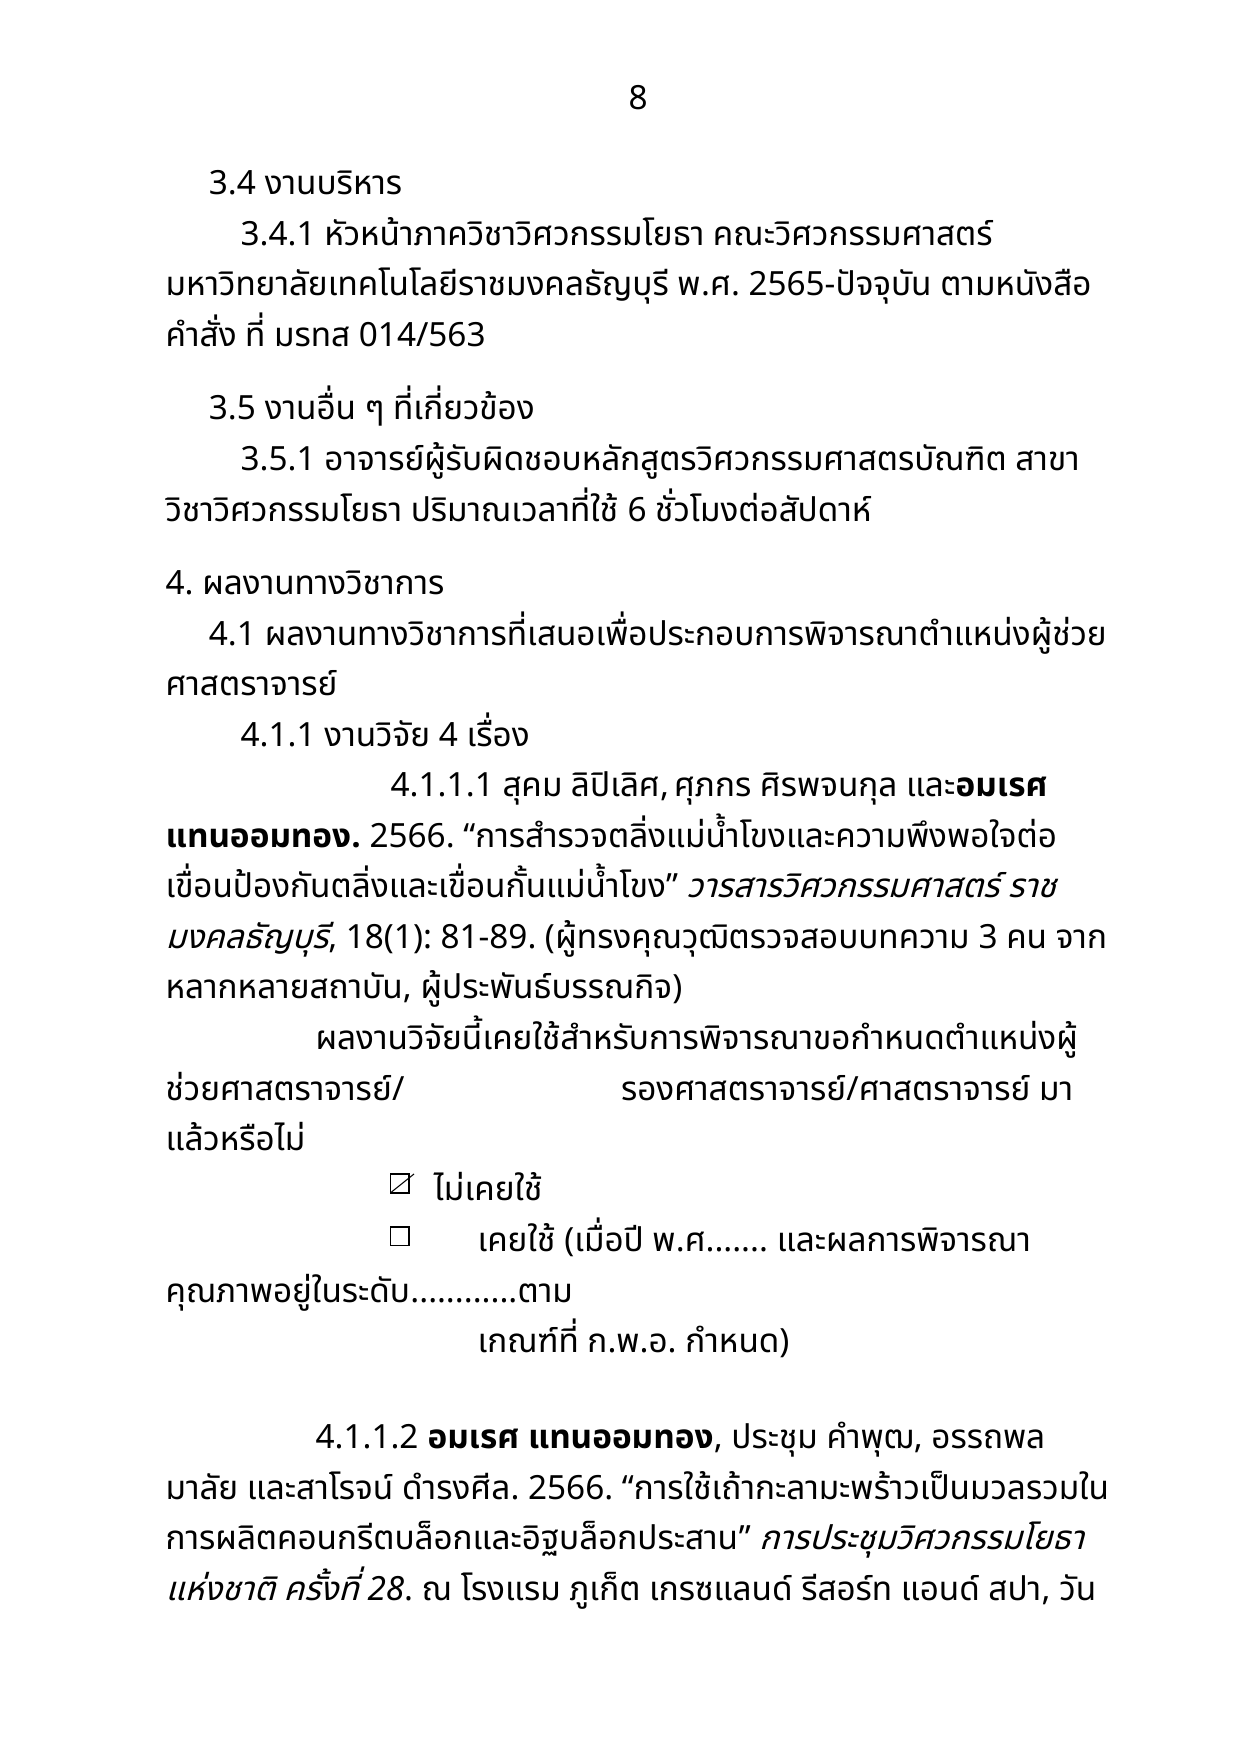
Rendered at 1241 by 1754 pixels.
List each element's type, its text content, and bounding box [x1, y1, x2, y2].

text เกณฑ์ที่ ก.พ.อ. กำหนด) [165, 1317, 1110, 1368]
text 3.5 งานอื่น ๆ ที่เกี่ยวข้อง [165, 384, 1110, 435]
text 4.1.1 งานวิจัย 4 เรื่อง [165, 710, 1110, 761]
text 3.4.1 หัวหน้าภาควิชาวิศวกรรมโยธา คณะวิศวกรรมศาสตร์ มหาวิทยาลัยเทคโนโลยีราชมงคลธัญบุรี พ.ศ. 2565-ปัจจุบัน ตามหนังสือคำสั่ง ที่ มรทส 014/563 [165, 209, 1110, 361]
text เคยใช้ (เมื่อปี พ.ศ....... และผลการพิจารณาคุณภาพอยู่ในระดับ............ตาม [165, 1216, 1110, 1317]
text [165, 1413, 1110, 1615]
text ไม่เคยใช้ [165, 1165, 1110, 1216]
text 4.1.1.1 สุคม ลิปิเลิศ, ศุภกร ศิรพจนกุล และอมเรศ แทนออมทอง. 2566. “การสำรวจตลิ่งแม่น้ำโขงและความพึงพอใจต่อเขื่อนป้องกันตลิ่งและเขื่อนกั้นแม่น้ำโขง” วารสารวิศวกรรมศาสตร์ ราชมงคลธัญบุรี, 18(1): 81-89. (ผู้ทรงคุณวุฒิตรวจสอบบทความ 3 คน จากหลากหลายสถาบัน, ผู้ประพันธ์บรรณกิจ) [165, 761, 1110, 1014]
text ผลงานวิจัยนี้เคยใช้สำหรับการพิจารณาขอกำหนดตำแหน่งผู้ช่วยศาสตราจารย์/ รองศาสตราจารย์/ศาสตราจารย์ มาแล้วหรือไม่ [165, 1014, 1110, 1165]
text 3.4 งานบริหาร [165, 159, 1110, 209]
text 4.1 ผลงานทางวิชาการที่เสนอเพื่อประกอบการพิจารณาตำแหน่งผู้ช่วยศาสตราจารย์ [165, 609, 1110, 710]
text 4. ผลงานทางวิชาการ [165, 559, 1110, 609]
text 3.5.1 อาจารย์ผู้รับผิดชอบหลักสูตรวิศวกรรมศาสตรบัณฑิต สาขาวิชาวิศวกรรมโยธา ปริมาณเวลาที่ใช้ 6 ชั่วโมงต่อสัปดาห์ [165, 435, 1110, 536]
